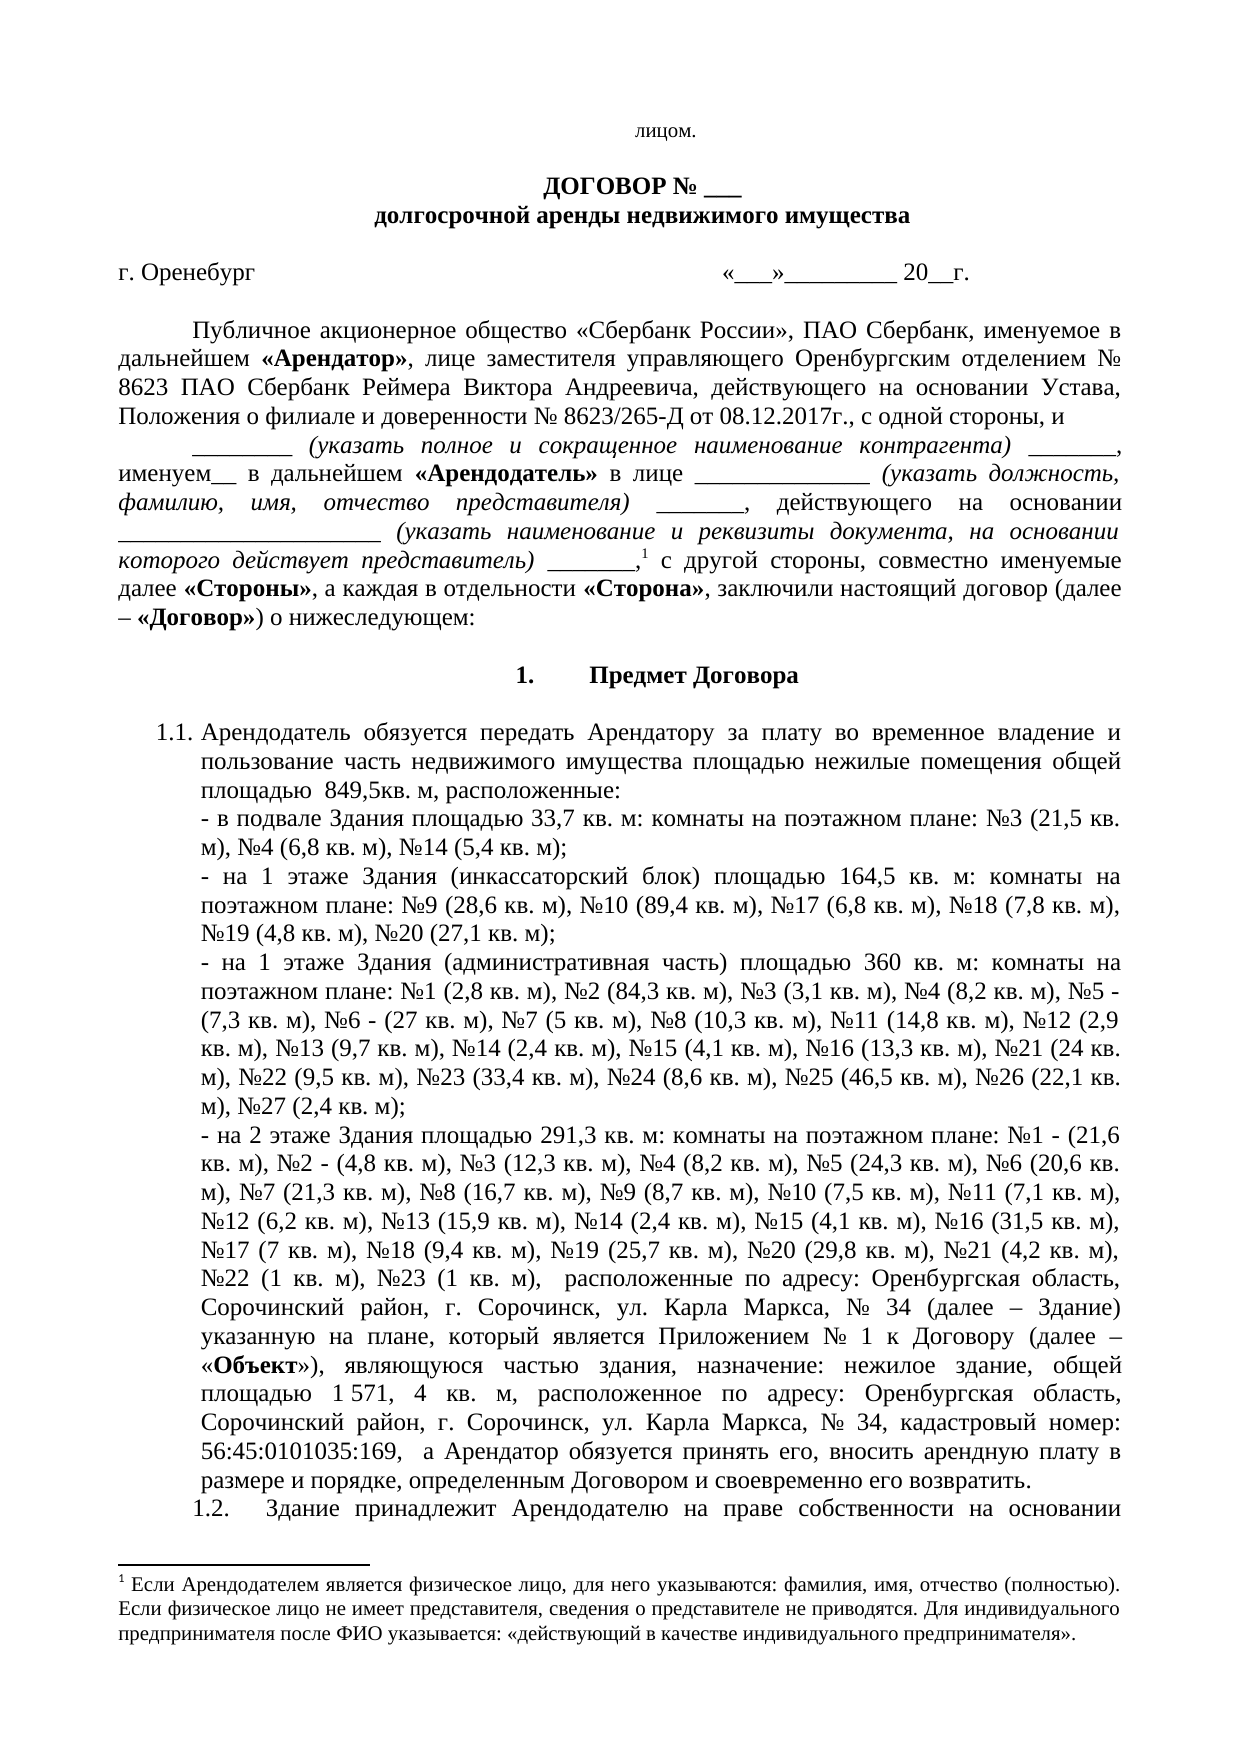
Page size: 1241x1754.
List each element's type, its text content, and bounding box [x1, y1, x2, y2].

list - на 1 этаже Здания (административная часть) площадью 360 кв. м: комнаты на поэтажном плане: №1 (2,8 кв. м), №2 (84,3 кв. м), №3 (3,1 кв. м), №4 (8,2 кв. м), №5 - (7,3 кв. м), №6 - (27 кв. м), №7 (5 кв. м), №8 (10,3 кв. м), №11 (14,8 кв. м), №12 (2,9 кв. м), №13 (9,7 кв. м), №14 (2,4 кв. м), №15 (4,1 кв. м), №16 (13,3 кв. м), №21 (24 кв. м), №22 (9,5 кв. м), №23 (33,4 кв. м), №24 (8,6 кв. м), №25 (46,5 кв. м), №26 (22,1 кв. м), №27 (2,4 кв. м); [201, 947, 1122, 1120]
list Арендодатель обязуется передать Арендатору за плату во временное владение и пользование часть недвижимого имущества площадью нежилые помещения общей площадью 849,5кв. м, расположенные: [156, 717, 1122, 803]
text ________ (указать полное и сокращенное наименование контрагента) _______, именуем__ в дальнейшем «Арендодатель» в лице ______________ (указать должность, фамилию, имя, отчество представителя) _______, действующего на основании _____________________ (указать наименование и реквизиты документа, на основании которого действует представитель) _______, с другой стороны, совместно именуемые далее «Стороны», а каждая в отдельности «Сторона», заключили настоящий договор (далее – «Договор») о нижеследующем: [118, 430, 1122, 631]
list - на 2 этаже Здания площадью 291,3 кв. м: комнаты на поэтажном плане: №1 - (21,6 кв. м), №2 - (4,8 кв. м), №3 (12,3 кв. м), №4 (8,2 кв. м), №5 (24,3 кв. м), №6 (20,6 кв. м), №7 (21,3 кв. м), №8 (16,7 кв. м), №9 (8,7 кв. м), №10 (7,5 кв. м), №11 (7,1 кв. м), №12 (6,2 кв. м), №13 (15,9 кв. м), №14 (2,4 кв. м), №15 (4,1 кв. м), №16 (31,5 кв. м), №17 (7 кв. м), №18 (9,4 кв. м), №19 (25,7 кв. м), №20 (29,8 кв. м), №21 (4,2 кв. м), №22 (1 кв. м), №23 (1 кв. м), расположенные по адресу: Оренбургская область, Сорочинский район, г. Сорочинск, ул. Карла Маркса, № 34 (далее – Здание) указанную на плане, который является Приложением № 1 к Договору (далее – «Объект»), являющуюся частью здания, назначение: нежилое здание, общей площадью 1 571, 4 кв. м, расположенное по адресу: Оренбургская область, Сорочинский район, г. Сорочинск, ул. Карла Маркса, № 34, кадастровый номер: 56:45:0101035:169, а Арендатор обязуется принять его, вносить арендную плату в размере и порядке, определенным Договором и своевременно его возвратить. [201, 1120, 1122, 1493]
text ДОГОВОР № ___ [118, 171, 1122, 200]
list - на 1 этаже Здания (инкассаторский блок) площадью 164,5 кв. м: комнаты на поэтажном плане: №9 (28,6 кв. м), №10 (89,4 кв. м), №17 (6,8 кв. м), №18 (7,8 кв. м), №19 (4,8 кв. м), №20 (27,1 кв. м); [201, 861, 1122, 947]
text лицом. [635, 118, 1122, 142]
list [118, 1493, 1122, 1522]
list - в подвале Здания площадью 33,7 кв. м: комнаты на поэтажном плане: №3 (21,5 кв. м), №4 (6,8 кв. м), №14 (5,4 кв. м); [201, 803, 1122, 861]
text долгосрочной аренды недвижимого имущества [118, 200, 1122, 228]
list Предмет Договора [118, 660, 1122, 688]
text г. Оренебург «___»_________ 20__г. [118, 257, 1122, 286]
text Публичное акционерное общество «Сбербанк России», ПАО Сбербанк, именуемое в дальнейшем «Арендатор», лице заместителя управляющего Оренбургским отделением № 8623 ПАО Сбербанк Реймера Виктора Андреевича, действующего на основании Устава, Положения о филиале и доверенности № 8623/265-Д от 08.12.2017г., с одной стороны, и [118, 315, 1122, 430]
